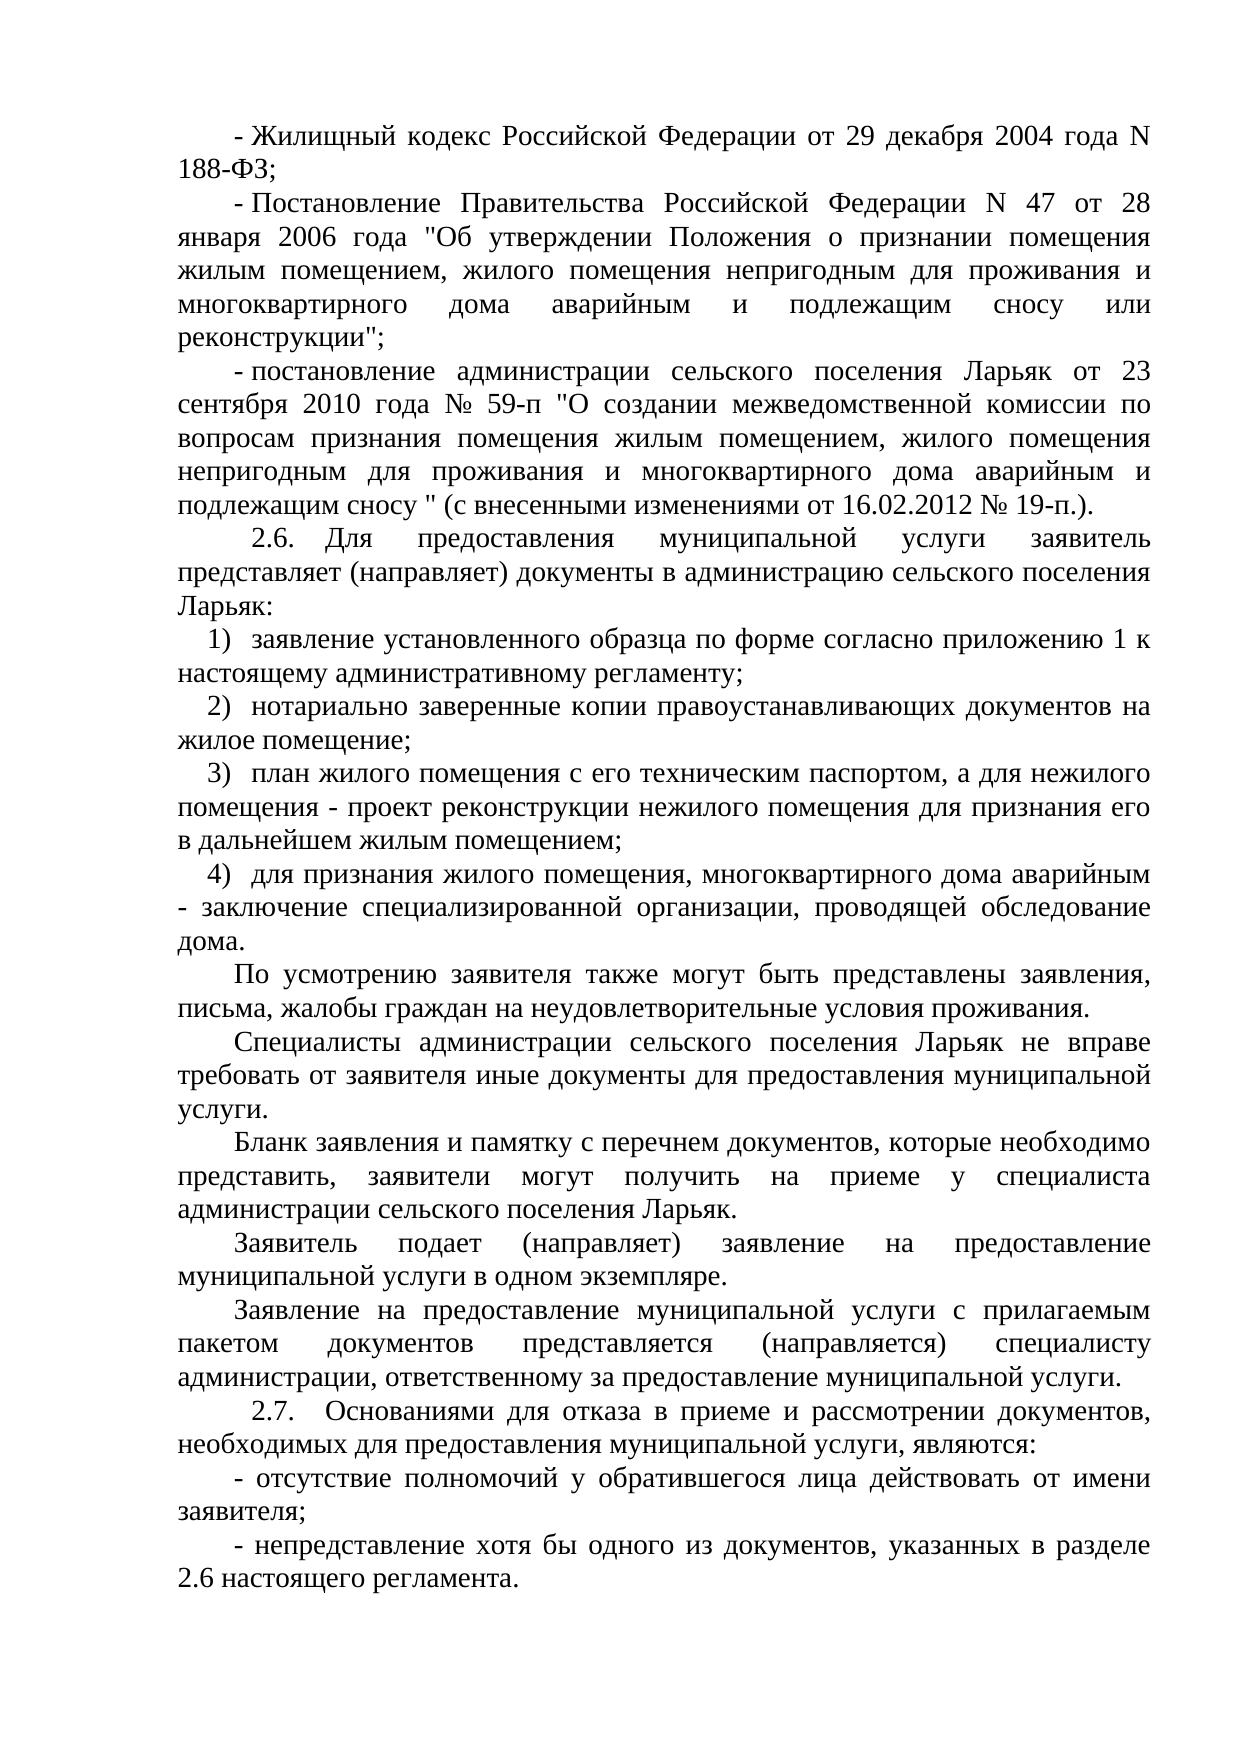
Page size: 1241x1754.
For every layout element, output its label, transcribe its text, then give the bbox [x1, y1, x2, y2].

text Заявитель подает (направляет) заявление на предоставление муниципальной услуги в одном экземпляре. [177, 1225, 1152, 1292]
text По усмотрению заявителя также могут быть представлены заявления, письма, жалобы граждан на неудовлетворительные условия проживания. [177, 957, 1152, 1024]
text - Постановление Правительства Российской Федерации N 47 от 28 января 2006 года "Об утверждении Положения о признании помещения жилым помещением, жилого помещения непригодным для проживания и многоквартирного дома аварийным и подлежащим сносу или реконструкции"; [177, 185, 1152, 353]
text - непредставление хотя бы одного из документов, указанных в разделе 2.6 настоящего регламента. [177, 1527, 1152, 1594]
text 2.6. Для предоставления муниципальной услуги заявитель представляет (направляет) документы в администрацию сельского поселения Ларьяк: [177, 521, 1152, 621]
text 2.7. Основаниями для отказа в приеме и рассмотрении документов, необходимых для предоставления муниципальной услуги, являются: [177, 1393, 1152, 1460]
text - постановление администрации сельского поселения Ларьяк от 23 сентября 2010 года № 59-п "О создании межведомственной комиссии по вопросам признания помещения жилым помещением, жилого помещения непригодным для проживания и многоквартирного дома аварийным и подлежащим сносу " (с внесенными изменениями от 16.02.2012 № 19-п.). [177, 353, 1152, 521]
text - отсутствие полномочий у обратившегося лица действовать от имени заявителя; [177, 1460, 1152, 1527]
text - Жилищный кодекс Российской Федерации от 29 декабря 2004 года N 188-ФЗ; [177, 118, 1152, 185]
text 2) нотариально заверенные копии правоустанавливающих документов на жилое помещение; [177, 688, 1152, 755]
text 4) для признания жилого помещения, многоквартирного дома аварийным - заключение специализированной организации, проводящей обследование дома. [177, 856, 1152, 957]
text Заявление на предоставление муниципальной услуги с прилагаемым пакетом документов представляется (направляется) специалисту администрации, ответственному за предоставление муниципальной услуги. [177, 1292, 1152, 1393]
text 3) план жилого помещения с его техническим паспортом, а для нежилого помещения - проект реконструкции нежилого помещения для признания его в дальнейшем жилым помещением; [177, 755, 1152, 856]
text 1) заявление установленного образца по форме согласно приложению 1 к настоящему административному регламенту; [177, 621, 1152, 688]
text Специалисты администрации сельского поселения Ларьяк не вправе требовать от заявителя иные документы для предоставления муниципальной услуги. [177, 1024, 1152, 1124]
text Бланк заявления и памятку с перечнем документов, которые необходимо представить, заявители могут получить на приеме у специалиста администрации сельского поселения Ларьяк. [177, 1124, 1152, 1225]
